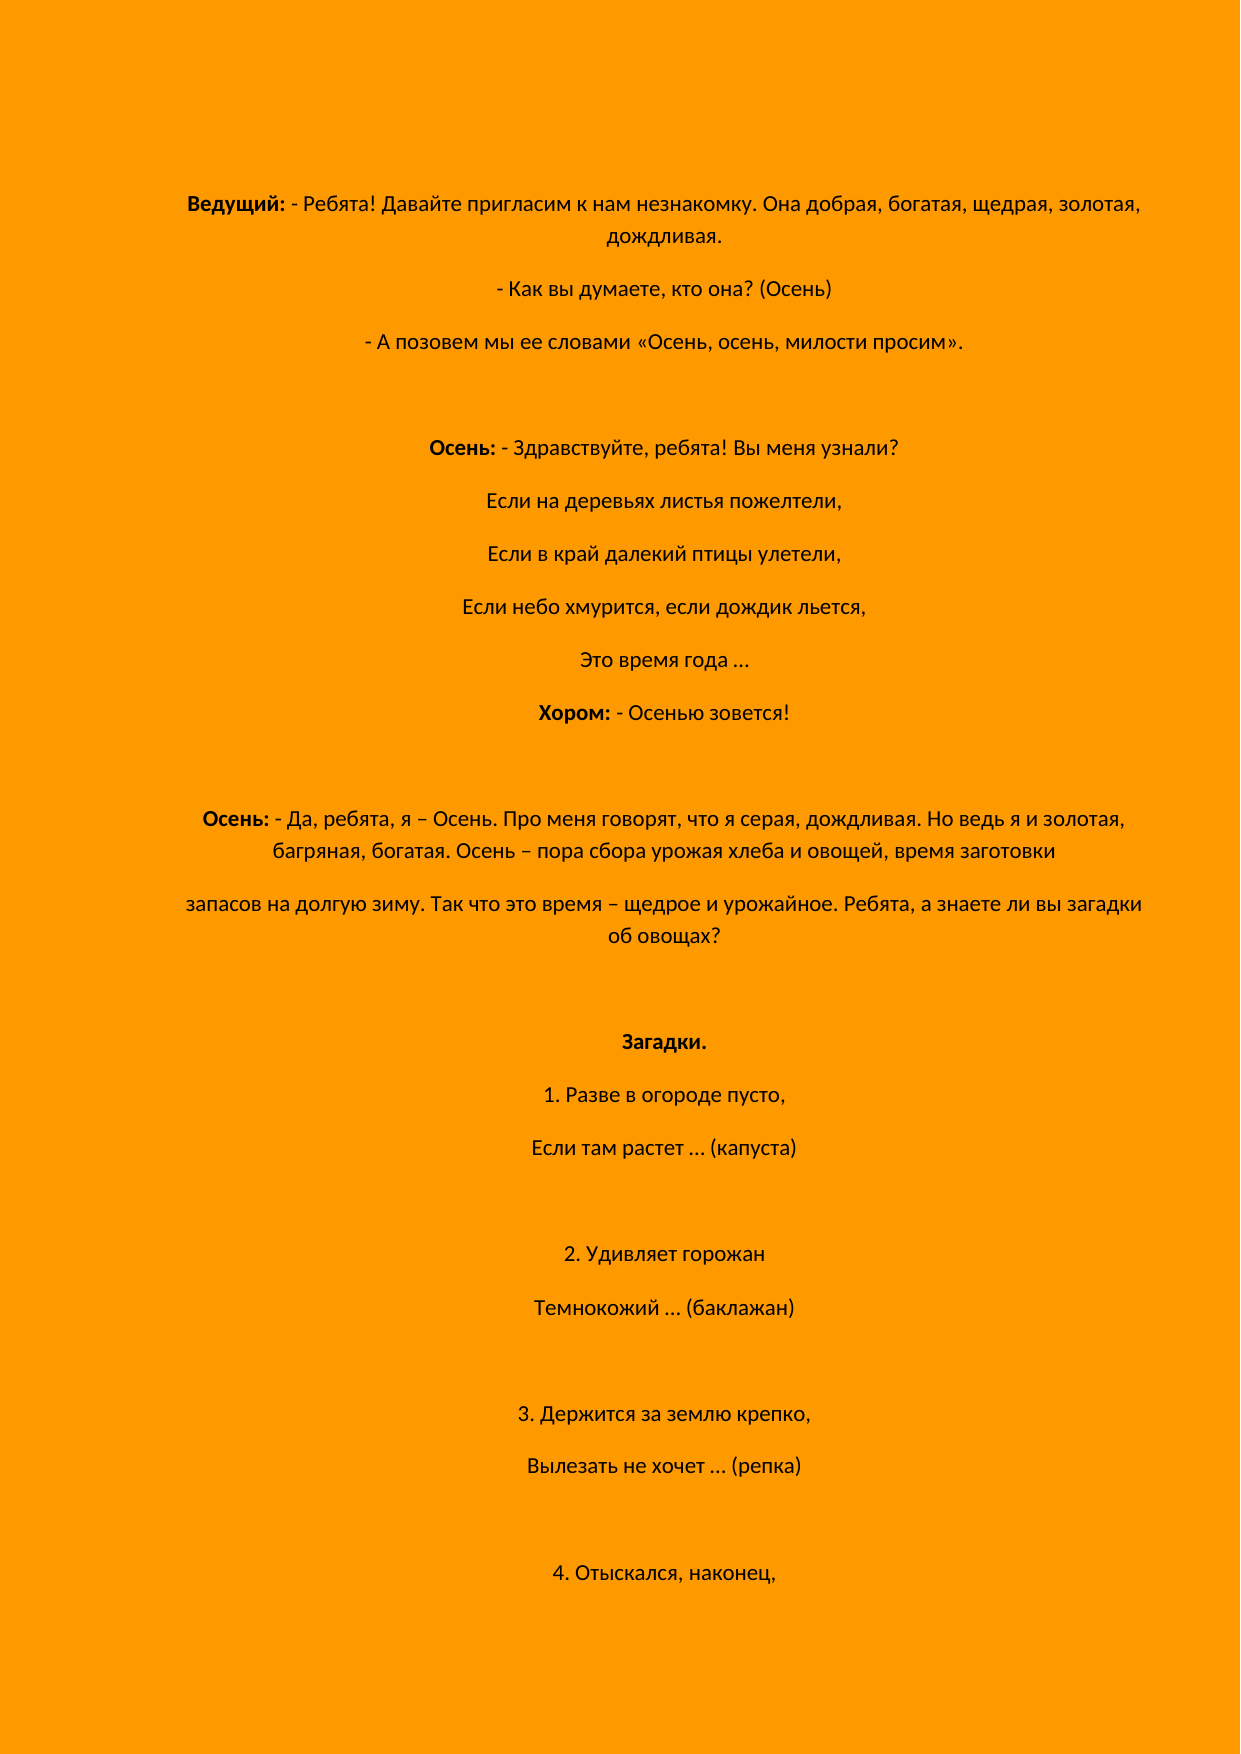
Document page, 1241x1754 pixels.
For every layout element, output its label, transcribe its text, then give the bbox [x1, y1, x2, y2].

text 2. Удивляет горожан [177, 1239, 1152, 1268]
text - А позовем мы ее словами «Осень, осень, милости просим». [177, 327, 1152, 355]
text Ведущий: - Ребята! Давайте пригласим к нам незнакомку. Она добрая, богатая, щедрая, золотая, дождливая. [177, 189, 1152, 249]
text Осень: - Здравствуйте, ребята! Вы меня узнали? [177, 433, 1152, 461]
text 1. Разве в огороде пусто, [177, 1081, 1152, 1108]
text Если небо хмурится, если дождик льется, [177, 592, 1152, 620]
text запасов на долгую зиму. Так что это время – щедрое и урожайное. Ребята, а знаете ли вы загадки об овощах? [177, 889, 1152, 949]
text Это время года … [177, 645, 1152, 673]
text Вылезать не хочет … (репка) [177, 1452, 1152, 1480]
text 3. Держится за землю крепко, [177, 1399, 1152, 1427]
text Загадки. [177, 1027, 1152, 1056]
text Если там растет … (капуста) [177, 1133, 1152, 1162]
text Темнокожий … (баклажан) [177, 1293, 1152, 1321]
text Хором: - Осенью зовется! [177, 698, 1152, 726]
text Если на деревьях листья пожелтели, [177, 486, 1152, 514]
text - Как вы думаете, кто она? (Осень) [177, 274, 1152, 302]
text 4. Отыскался, наконец, [177, 1558, 1152, 1586]
text Если в край далекий птицы улетели, [177, 539, 1152, 567]
text Осень: - Да, ребята, я – Осень. Про меня говорят, что я серая, дождливая. Но ведь я и золотая, багряная, богатая. Осень – пора сбора урожая хлеба и овощей, время заготовки [177, 804, 1152, 864]
